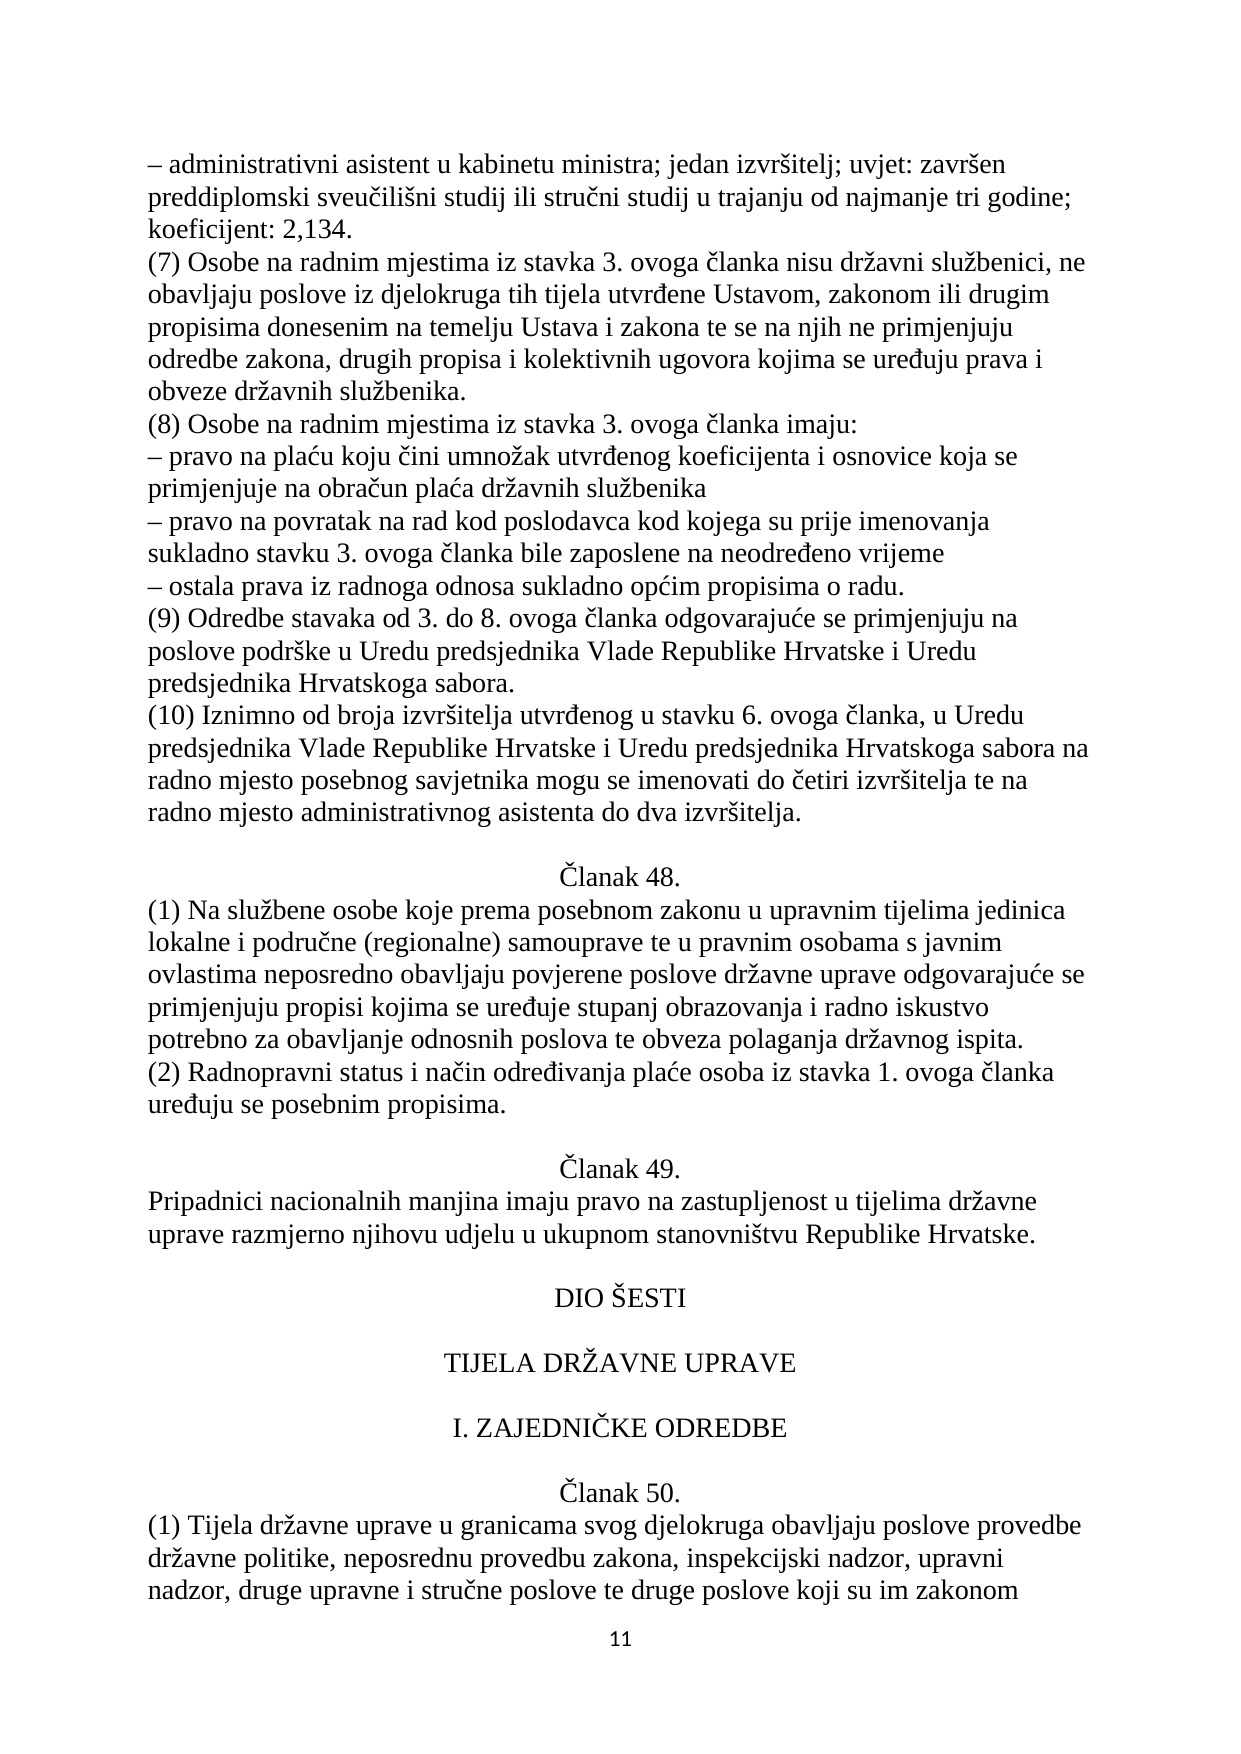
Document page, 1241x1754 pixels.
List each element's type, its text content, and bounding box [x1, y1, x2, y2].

text DIO ŠESTI TIJELA DRŽAVNE UPRAVE I. ZAJEDNIČKE ODREDBE Članak 50. [148, 1249, 1093, 1508]
text Članak 48. [148, 828, 1093, 893]
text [148, 148, 1093, 828]
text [148, 1508, 1093, 1605]
text Pripadnici nacionalnih manjina imaju pravo na zastupljenost u tijelima državne uprave razmjerno njihovu udjelu u ukupnom stanovništvu Republike Hrvatske. [148, 1184, 1093, 1249]
text (1) Na službene osobe koje prema posebnom zakonu u upravnim tijelima jedinica lokalne i područne (regionalne) samouprave te u pravnim osobama s javnim ovlastima neposredno obavljaju povjerene poslove državne uprave odgovarajuće se primjenjuju propisi kojima se uređuje stupanj obrazovanja i radno iskustvo potrebno za obavljanje odnosnih poslova te obveza polaganja državnog ispita. (2) Radnopravni status i način određivanja plaće osoba iz stavka 1. ovoga članka uređuju se posebnim propisima. [148, 893, 1093, 1119]
text Članak 49. [148, 1119, 1093, 1184]
